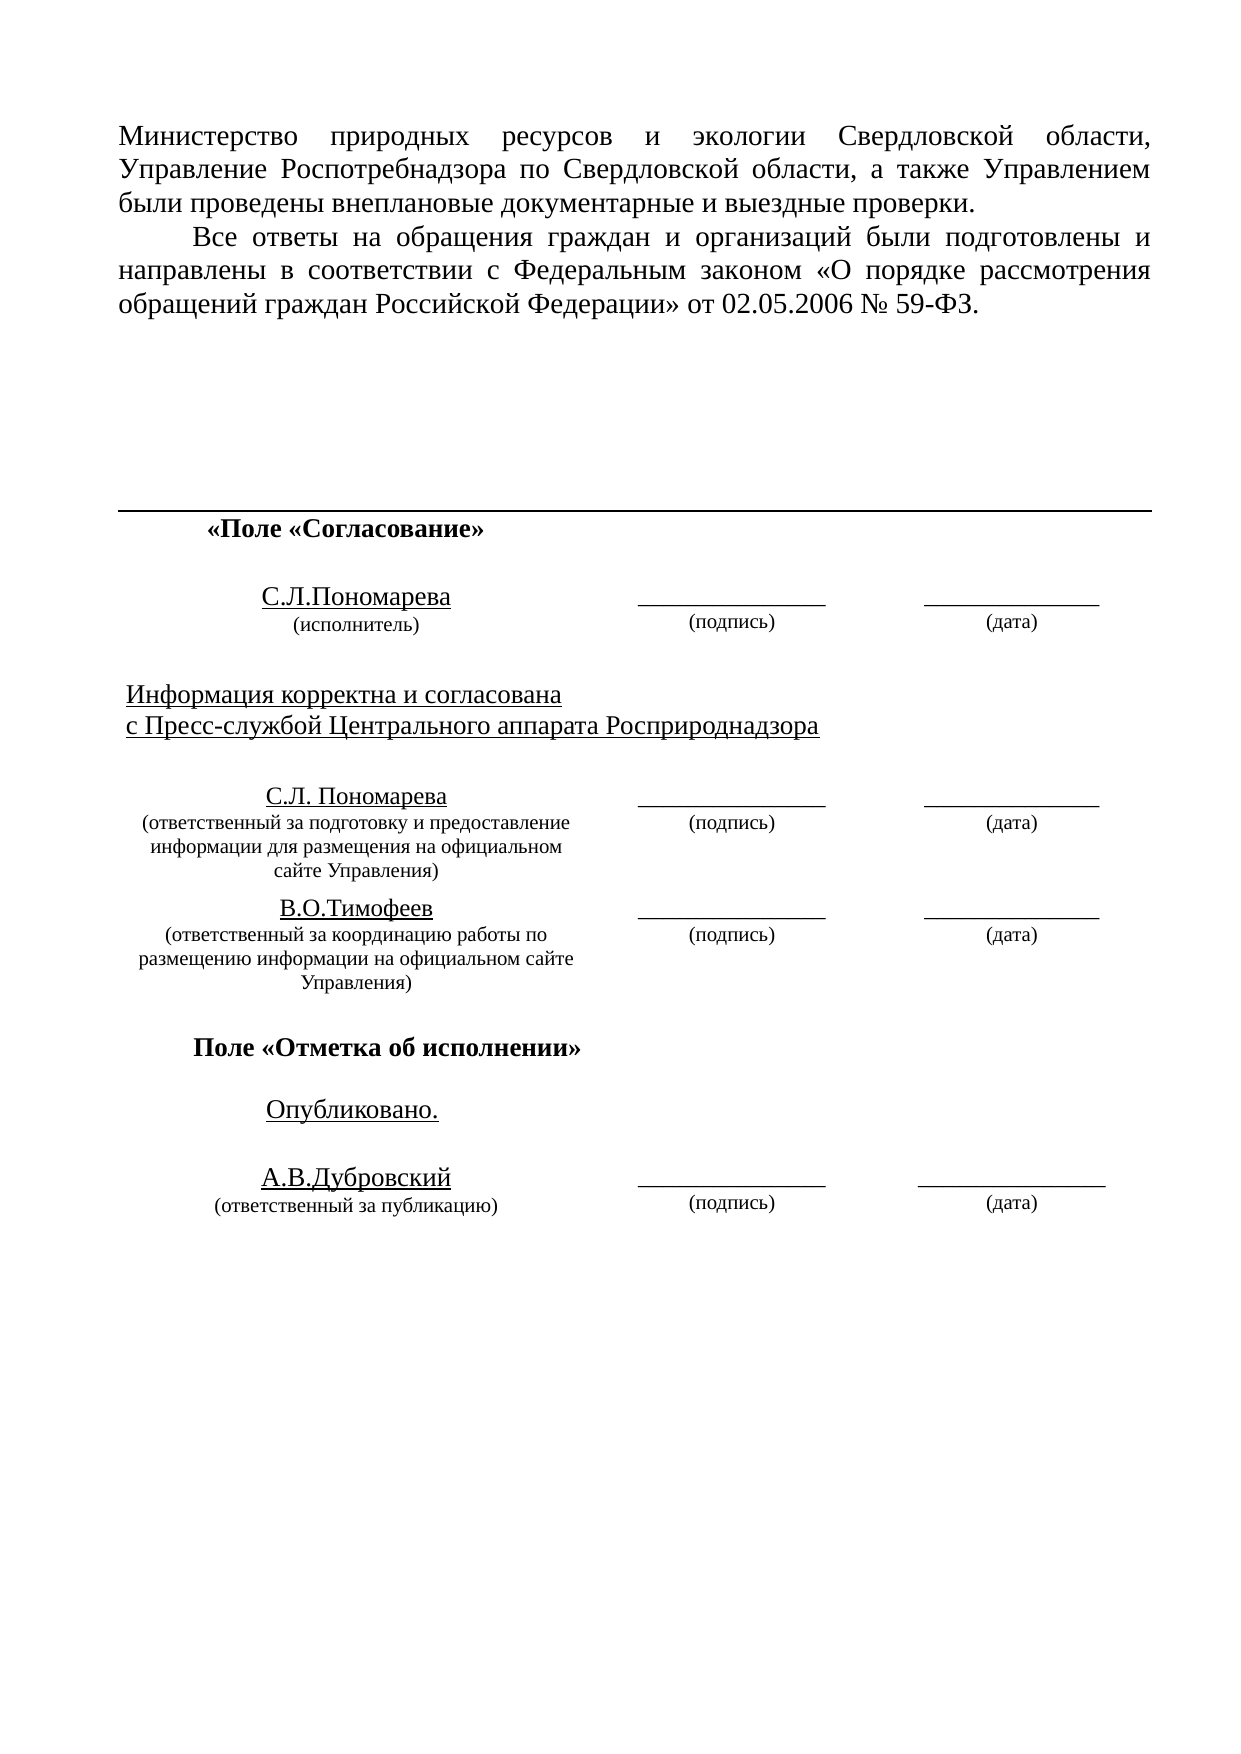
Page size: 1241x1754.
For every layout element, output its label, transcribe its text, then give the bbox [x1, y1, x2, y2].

text Все ответы на обращения граждан и организаций были подготовлены и направлены в соответствии с Федеральным законом «О порядке рассмотрения обращений граждан Российской Федерации» от 02.05.2006 № 59-ФЗ. [118, 219, 1152, 319]
table_cell ______________ (дата) [871, 775, 1152, 887]
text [118, 118, 1152, 219]
table_header _______________ (подпись) [593, 1156, 871, 1222]
table_cell _______________ (подпись) [593, 775, 871, 887]
text Опубликовано. [118, 1093, 1152, 1124]
table_cell Информация корректна и согласована с Пресс-службой Центрального аппарата Росприроднадзора [120, 641, 1152, 775]
table_header С.Л.Пономарева (исполнитель) [120, 575, 592, 641]
table_cell С.Л. Пономарева (ответственный за подготовку и предоставление информации для размещения на официальном сайте Управления) [120, 775, 592, 887]
table_cell В.О.Тимофеев (ответственный за координацию работы по размещению информации на официальном сайте Управления) [120, 888, 592, 1000]
table_header А.В.Дубровский (ответственный за публикацию) [120, 1156, 592, 1222]
table_cell ______________ (дата) [871, 888, 1152, 1000]
text «Поле «Согласование» [118, 512, 1152, 544]
table_header _______________ (подпись) [593, 575, 871, 641]
table_header _______________ (дата) [871, 1156, 1152, 1222]
text Поле «Отметка об исполнении» [118, 1031, 1152, 1062]
table_header ______________ (дата) [871, 575, 1152, 641]
table_cell _______________ (подпись) [593, 888, 871, 1000]
